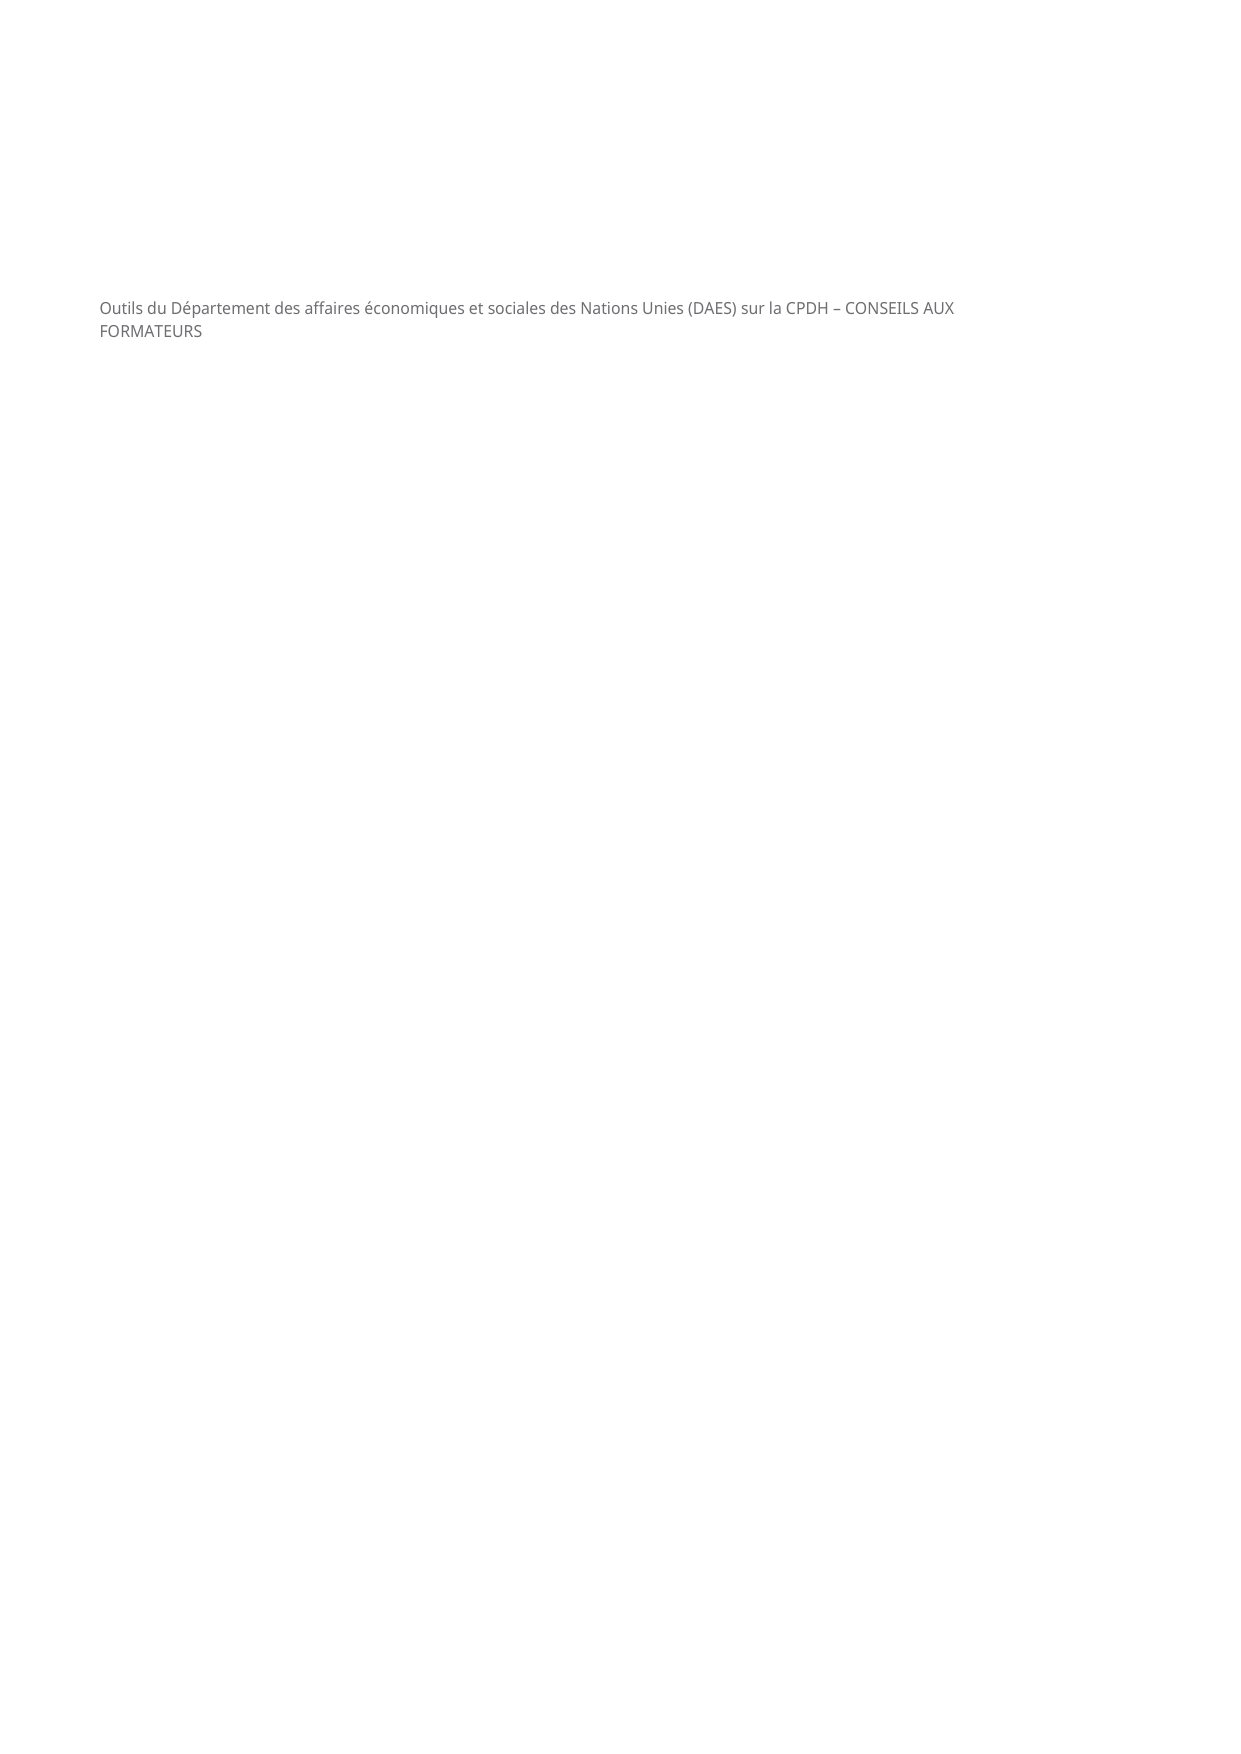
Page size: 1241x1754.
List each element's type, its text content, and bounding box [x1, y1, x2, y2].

text Outils du Département des affaires économiques et sociales des Nations Unies (DAES) sur la CPDH – CONSEILS AUX FORMATEURS [99, 297, 1001, 342]
